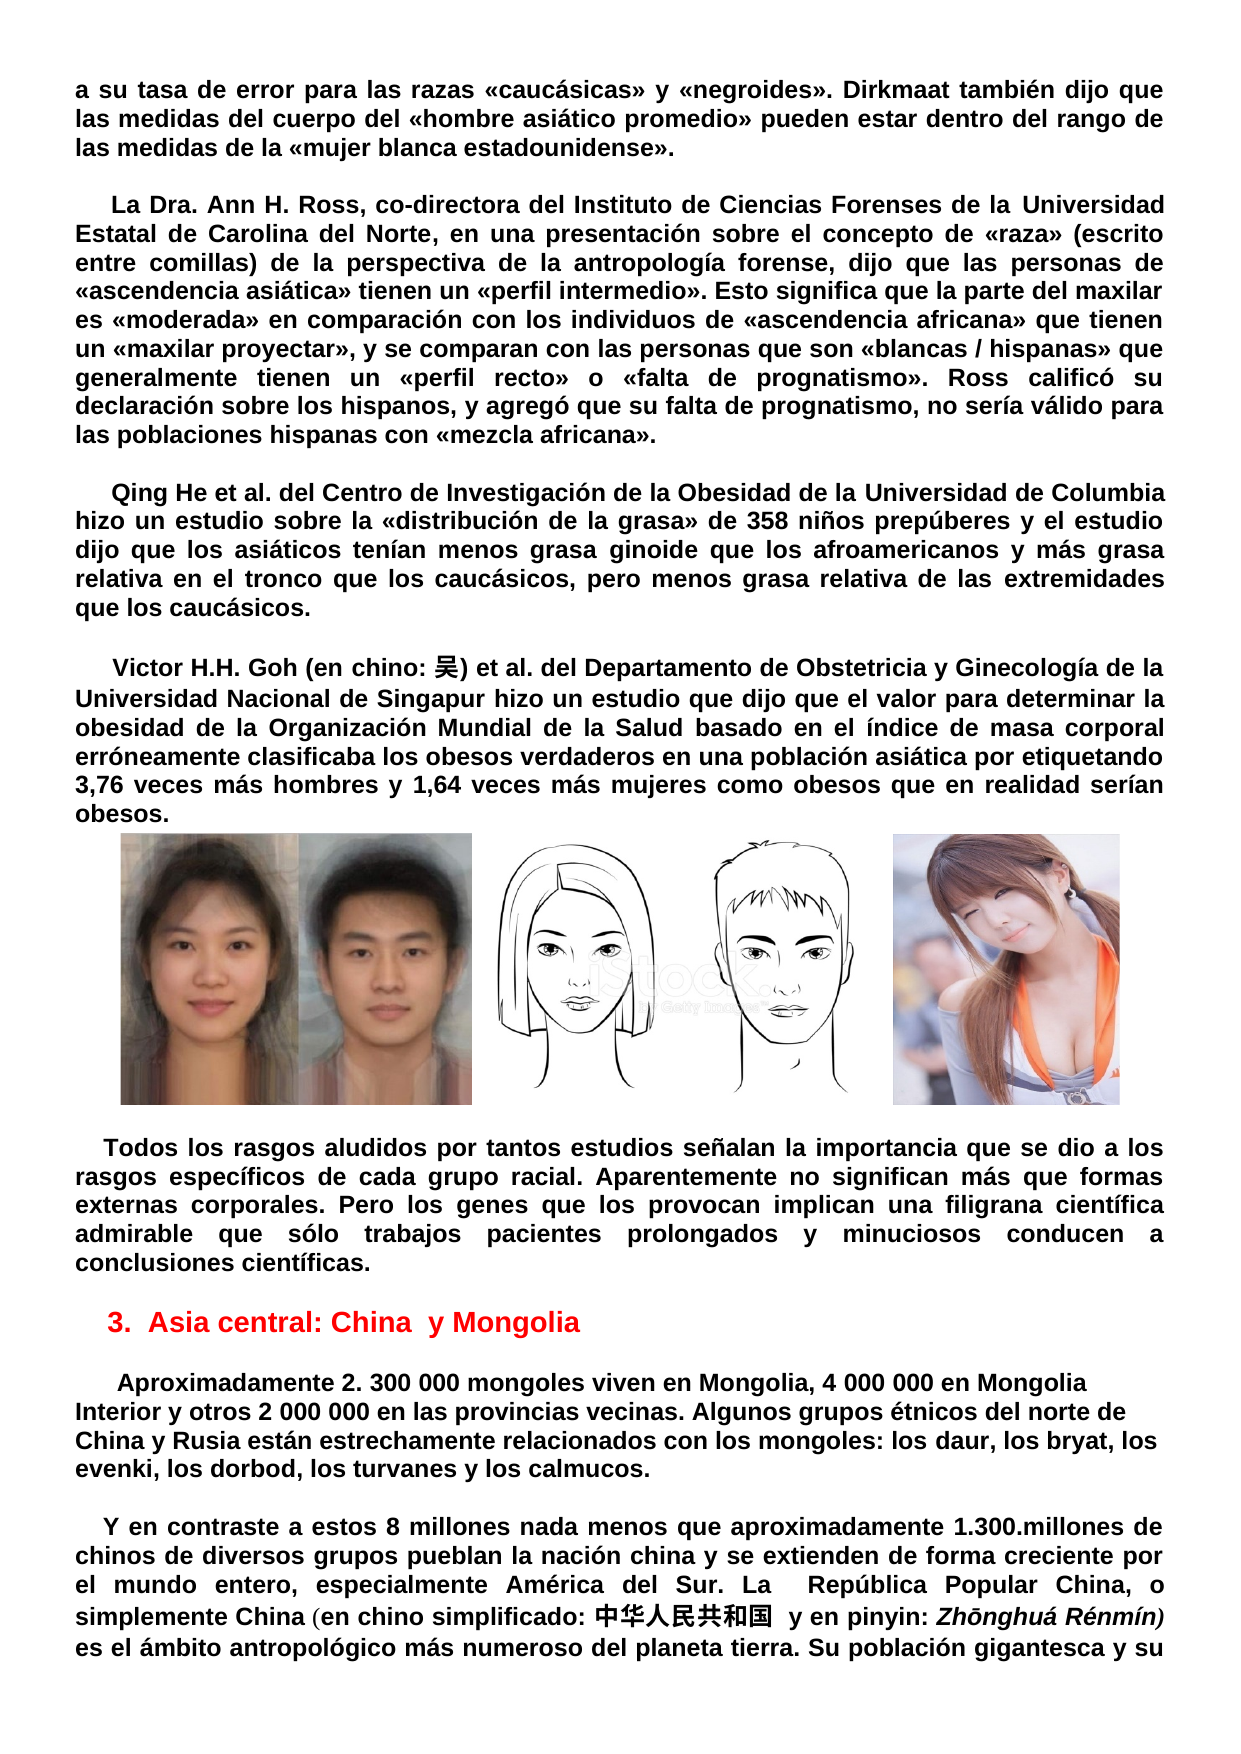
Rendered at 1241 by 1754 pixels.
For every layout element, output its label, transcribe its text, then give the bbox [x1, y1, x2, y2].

picture [120, 827, 887, 1105]
text Aproximadamente 2. 300 000 mongoles viven en Mongolia, 4 000 000 en Mongolia Interior y otros 2 000 000 en las provincias vecinas. Algunos grupos étnicos del norte de China y Rusia están estrechamente relacionados con los mongoles: los daur, los bryat, los evenki, los dorbod, los turvanes y los calmucos. [75, 1368, 1165, 1483]
text Qing He et al. del Centro de Investigación de la Obesidad de la Universidad de Columbia hizo un estudio sobre la «distribución de la grasa» de 358 niños prepúberes y el estudio dijo que los asiáticos tenían menos grasa ginoide que los afroamericanos y más grasa relativa en el tronco que los caucásicos, pero menos grasa relativa de las extremidades que los caucásicos. [75, 477, 1165, 621]
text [75, 1512, 1165, 1661]
picture [893, 834, 1120, 1105]
text La Dra. Ann H. Ross, co-directora del Instituto de Ciencias Forenses de la Universidad Estatal de Carolina del Norte, en una presentación sobre el concepto de «raza» (escrito entre comillas) de la perspectiva de la antropología forense, dijo que las personas de «ascendencia asiática» tienen un «perfil intermedio». Esto significa que la parte del maxilar es «moderada» en comparación con los individuos de «ascendencia africana» que tienen un «maxilar proyectar», y se comparan con las personas que son «blancas / hispanas» que generalmente tienen un «perfil recto» o «falta de prognatismo». Ross calificó su declaración sobre los hispanos, y agregó que su falta de prognatismo, no sería válido para las poblaciones hispanas con «mezcla africana». [75, 190, 1165, 449]
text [75, 75, 1165, 161]
text Todos los rasgos aludidos por tantos estudios señalan la importancia que se dio a los rasgos específicos de cada grupo racial. Aparentemente no significan más que formas externas corporales. Pero los genes que los provocan implican una filigrana científica admirable que sólo trabajos pacientes prolongados y minuciosos conducen a conclusiones científicas. [75, 1133, 1165, 1277]
text 3. Asia central: China y Mongolia [75, 1305, 1165, 1339]
text Victor H.H. Goh (en chino: 吴) et al. del Departamento de Obstetricia y Ginecología de la Universidad Nacional de Singapur hizo un estudio que dijo que el valor para determinar la obesidad de la Organización Mundial de la Salud basado en el índice de masa corporal erróneamente clasificaba los obesos verdaderos en una población asiática por etiquetando 3,76 veces más hombres y 1,64 veces más mujeres como obesos que en realidad serían obesos. [75, 650, 1165, 828]
